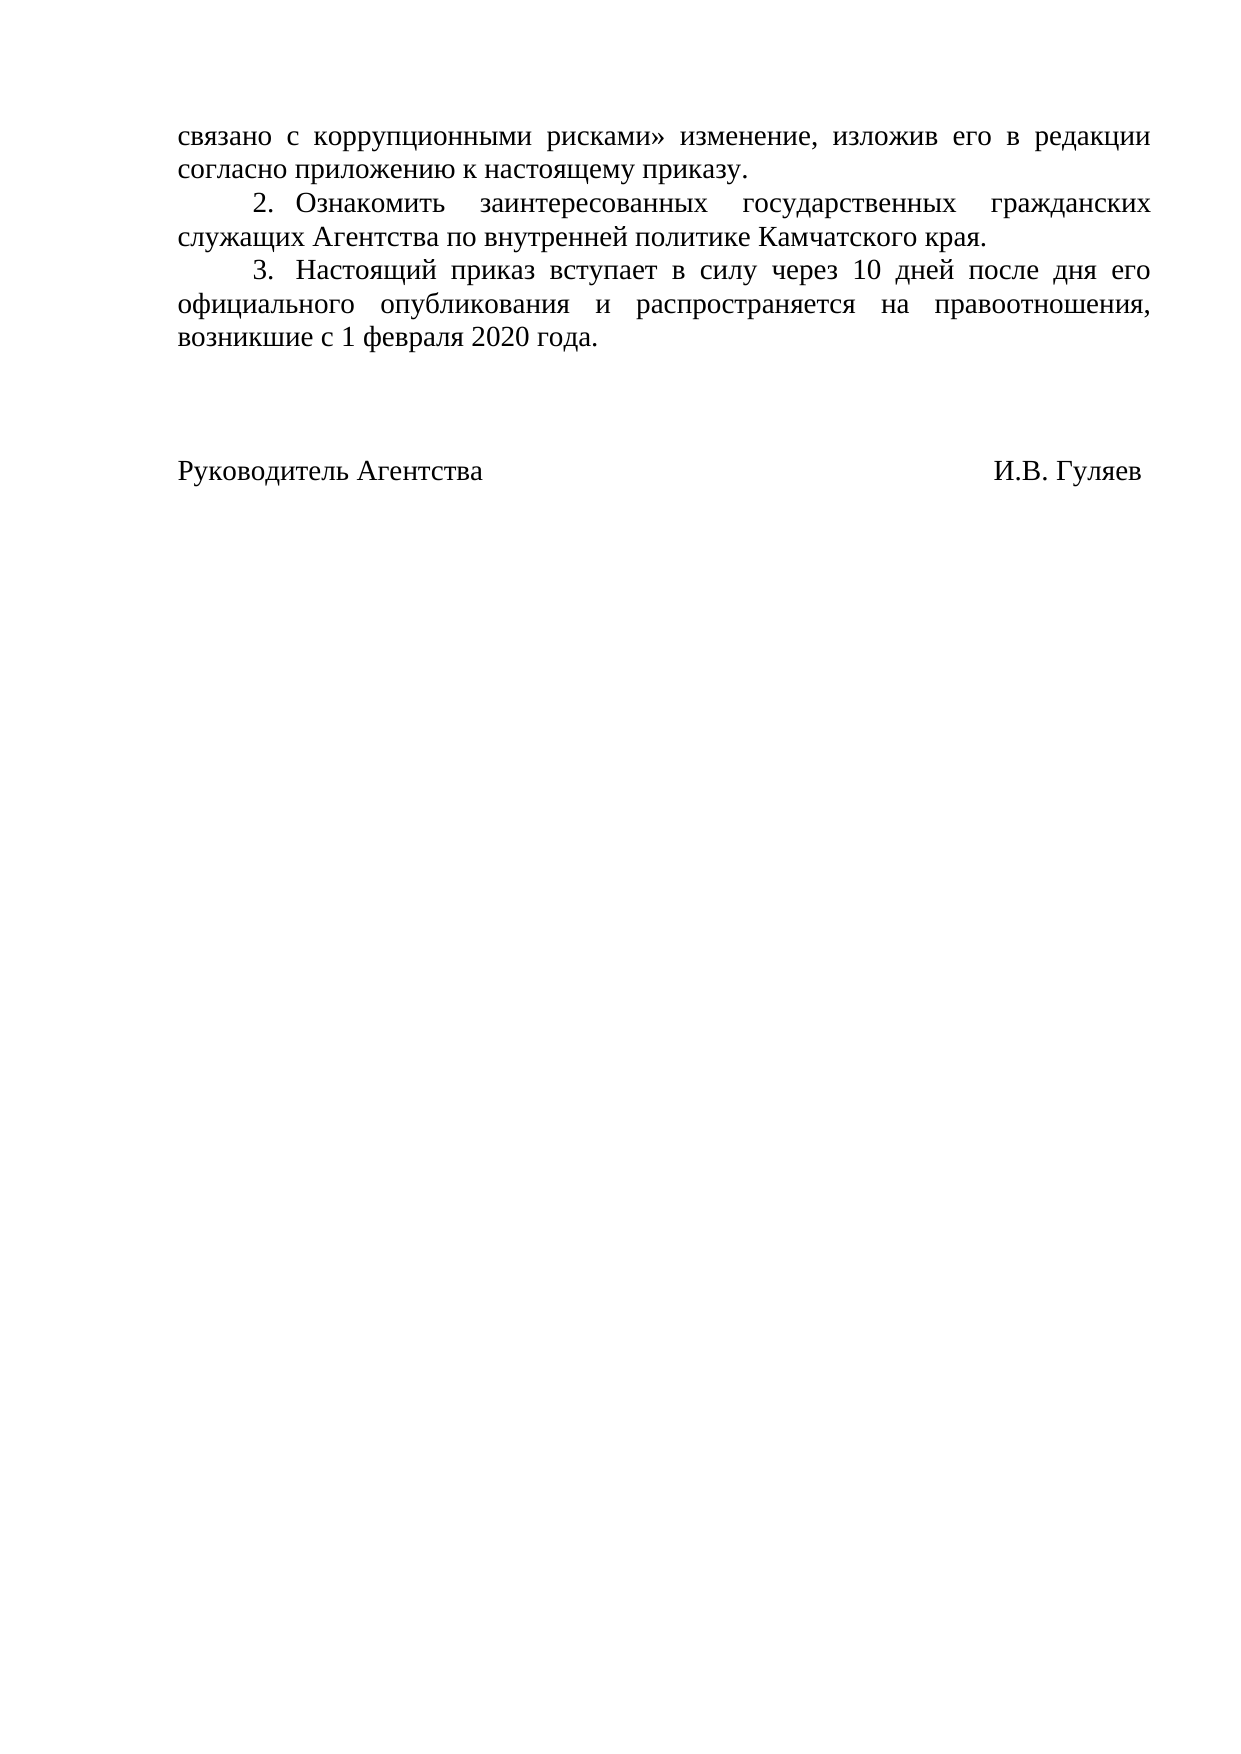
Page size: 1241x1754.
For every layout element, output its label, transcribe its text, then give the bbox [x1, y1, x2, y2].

text Руководитель Агентства И.В. Гуляев [177, 453, 1152, 487]
list Ознакомить заинтересованных государственных гражданских служащих Агентства по внутренней политике Камчатского края. [177, 185, 1152, 252]
list Настоящий приказ вступает в силу через 10 дней после дня его официального опубликования и распространяется на правоотношения, возникшие с 1 февраля 2020 года. [177, 252, 1152, 353]
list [177, 118, 1152, 185]
